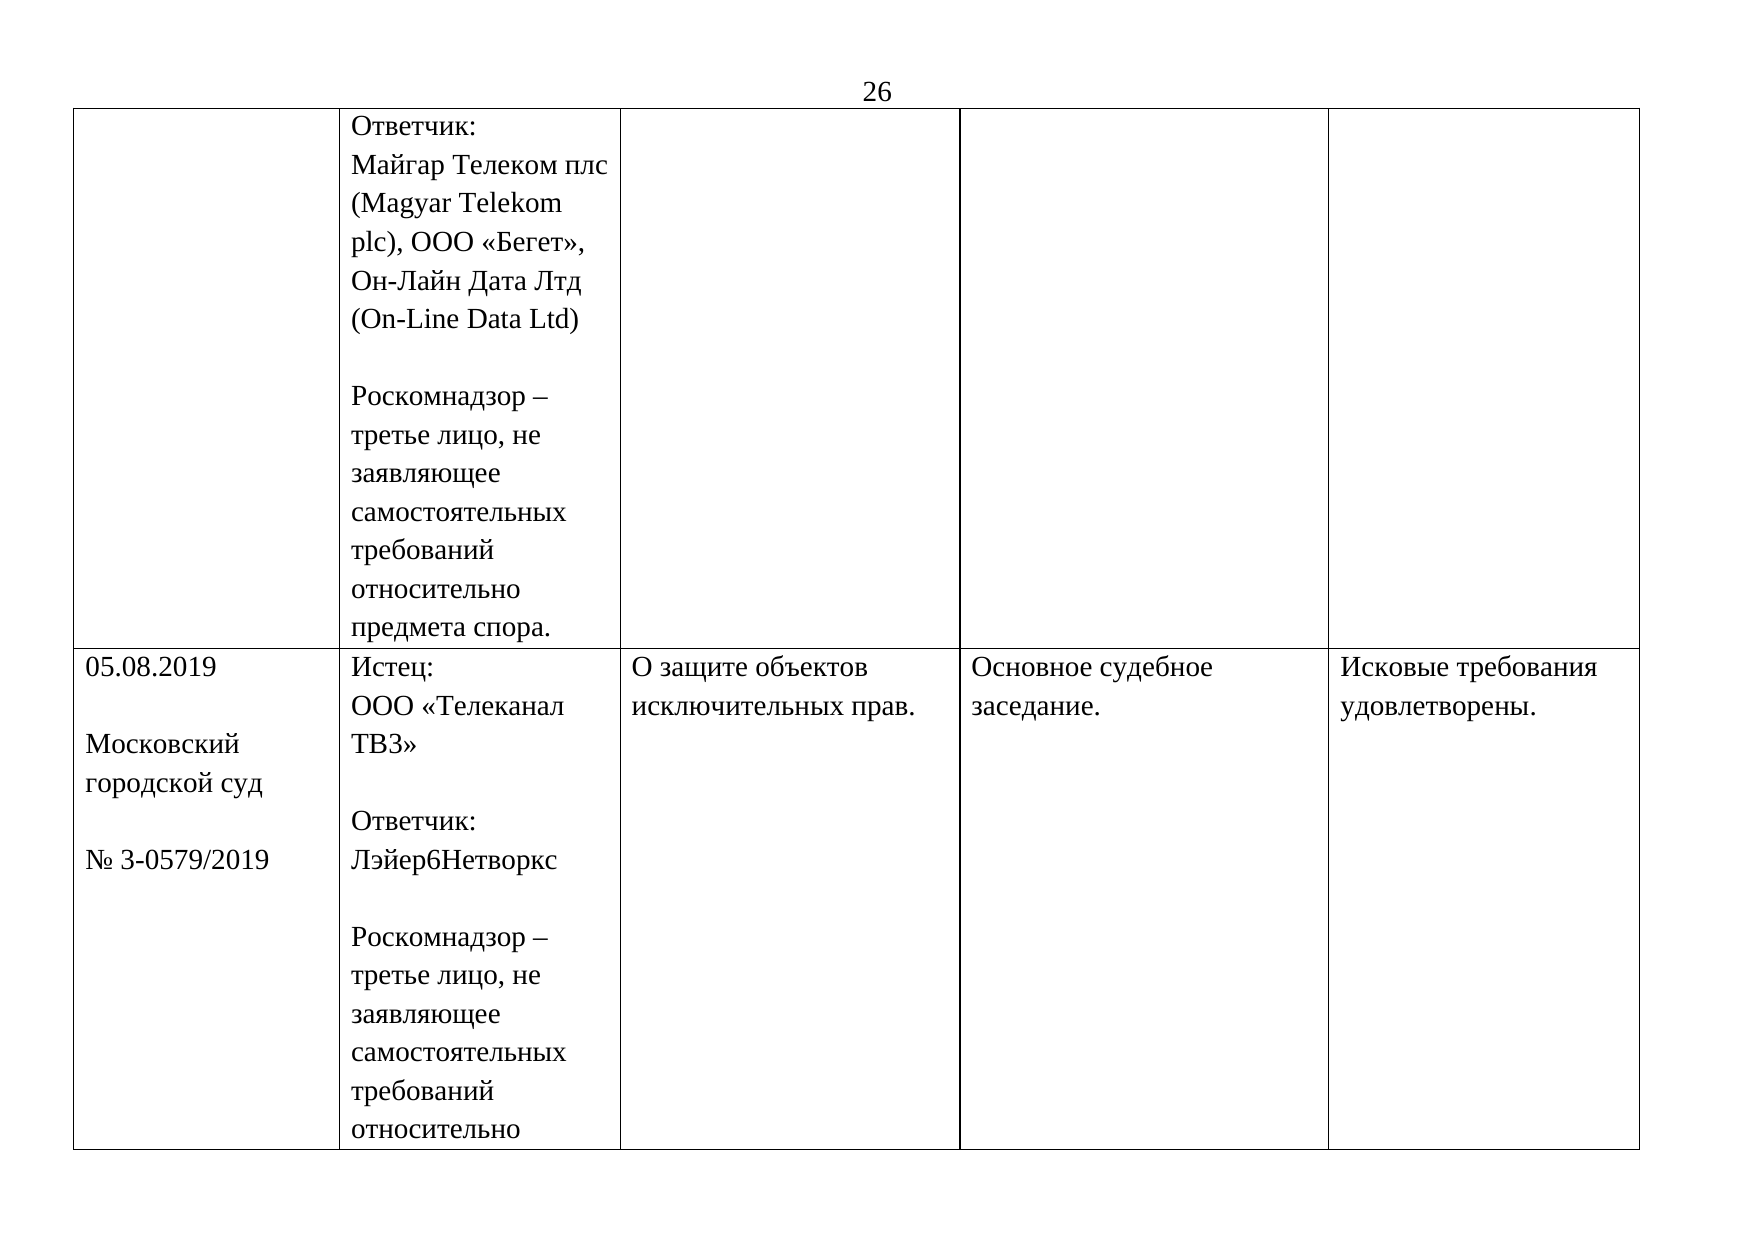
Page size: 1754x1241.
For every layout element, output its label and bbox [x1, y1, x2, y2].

table_cell [74, 109, 339, 648]
table_cell [621, 109, 959, 648]
table_cell [340, 109, 620, 648]
table_cell [1329, 109, 1639, 648]
table_cell [961, 649, 1328, 1149]
table_cell [621, 649, 959, 1149]
table_cell [961, 109, 1328, 648]
table_cell [340, 649, 620, 1149]
table_cell [1329, 649, 1639, 1149]
table_cell [74, 649, 339, 1149]
